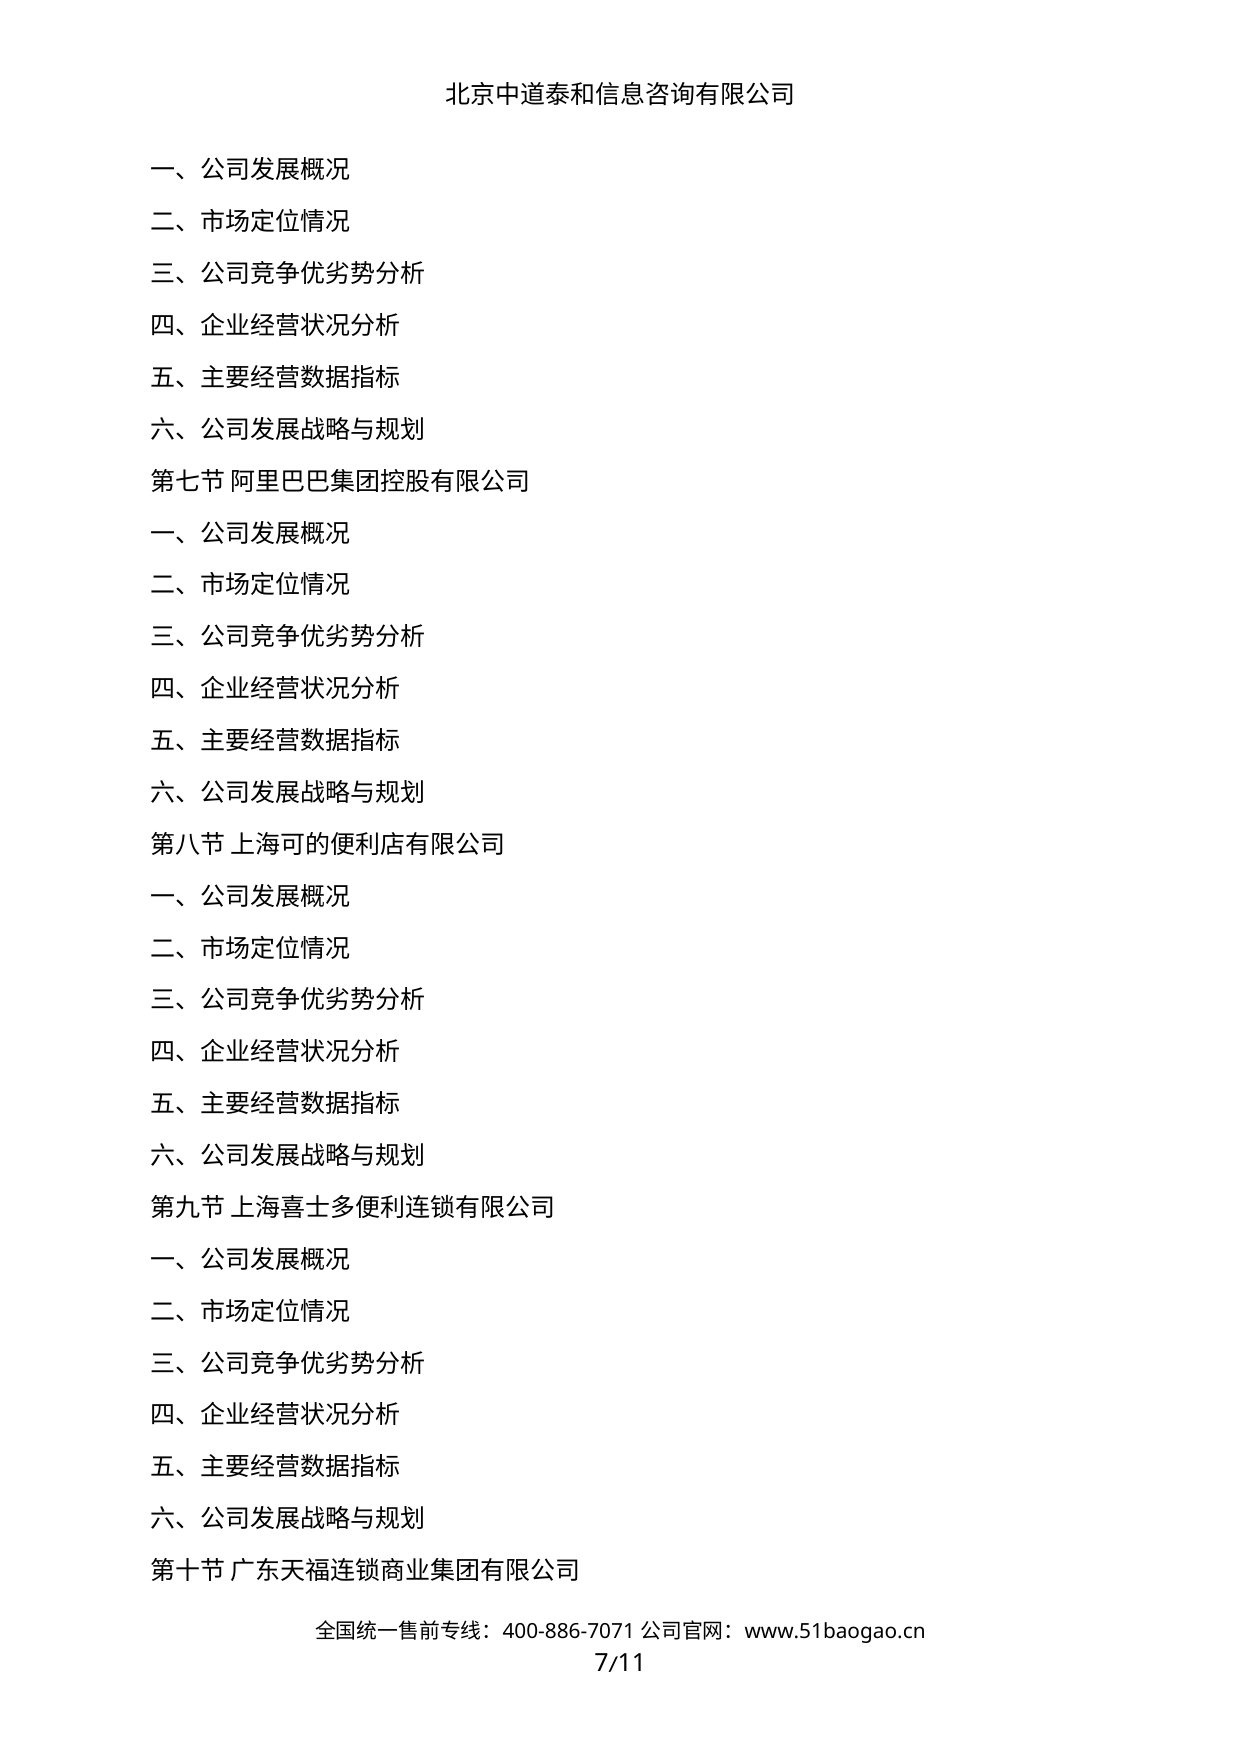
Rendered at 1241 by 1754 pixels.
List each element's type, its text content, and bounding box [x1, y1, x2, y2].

text 一、公司发展概况 [150, 513, 1090, 549]
text 第十节 广东天福连锁商业集团有限公司 [150, 1551, 1090, 1587]
text 三、公司竞争优劣势分析 [150, 254, 1090, 290]
text 第八节 上海可的便利店有限公司 [150, 824, 1090, 861]
text 五、主要经营数据指标 [150, 721, 1090, 757]
text 三、公司竞争优劣势分析 [150, 617, 1090, 653]
text 一、公司发展概况 [150, 150, 1090, 186]
text 二、市场定位情况 [150, 565, 1090, 601]
text 五、主要经营数据指标 [150, 1084, 1090, 1120]
text 三、公司竞争优劣势分析 [150, 1343, 1090, 1379]
text 二、市场定位情况 [150, 928, 1090, 964]
text 一、公司发展概况 [150, 876, 1090, 912]
text 四、企业经营状况分析 [150, 306, 1090, 342]
text 六、公司发展战略与规划 [150, 1499, 1090, 1535]
text 四、企业经营状况分析 [150, 1032, 1090, 1068]
text 第九节 上海喜士多便利连锁有限公司 [150, 1187, 1090, 1224]
text 二、市场定位情况 [150, 202, 1090, 238]
text 第七节 阿里巴巴集团控股有限公司 [150, 461, 1090, 497]
text 一、公司发展概况 [150, 1239, 1090, 1276]
text 六、公司发展战略与规划 [150, 1136, 1090, 1172]
text 四、企业经营状况分析 [150, 669, 1090, 705]
text 五、主要经营数据指标 [150, 357, 1090, 394]
text 六、公司发展战略与规划 [150, 409, 1090, 446]
text 四、企业经营状况分析 [150, 1395, 1090, 1431]
text 三、公司竞争优劣势分析 [150, 980, 1090, 1016]
text 二、市场定位情况 [150, 1291, 1090, 1327]
text 五、主要经营数据指标 [150, 1447, 1090, 1483]
text 六、公司发展战略与规划 [150, 772, 1090, 809]
